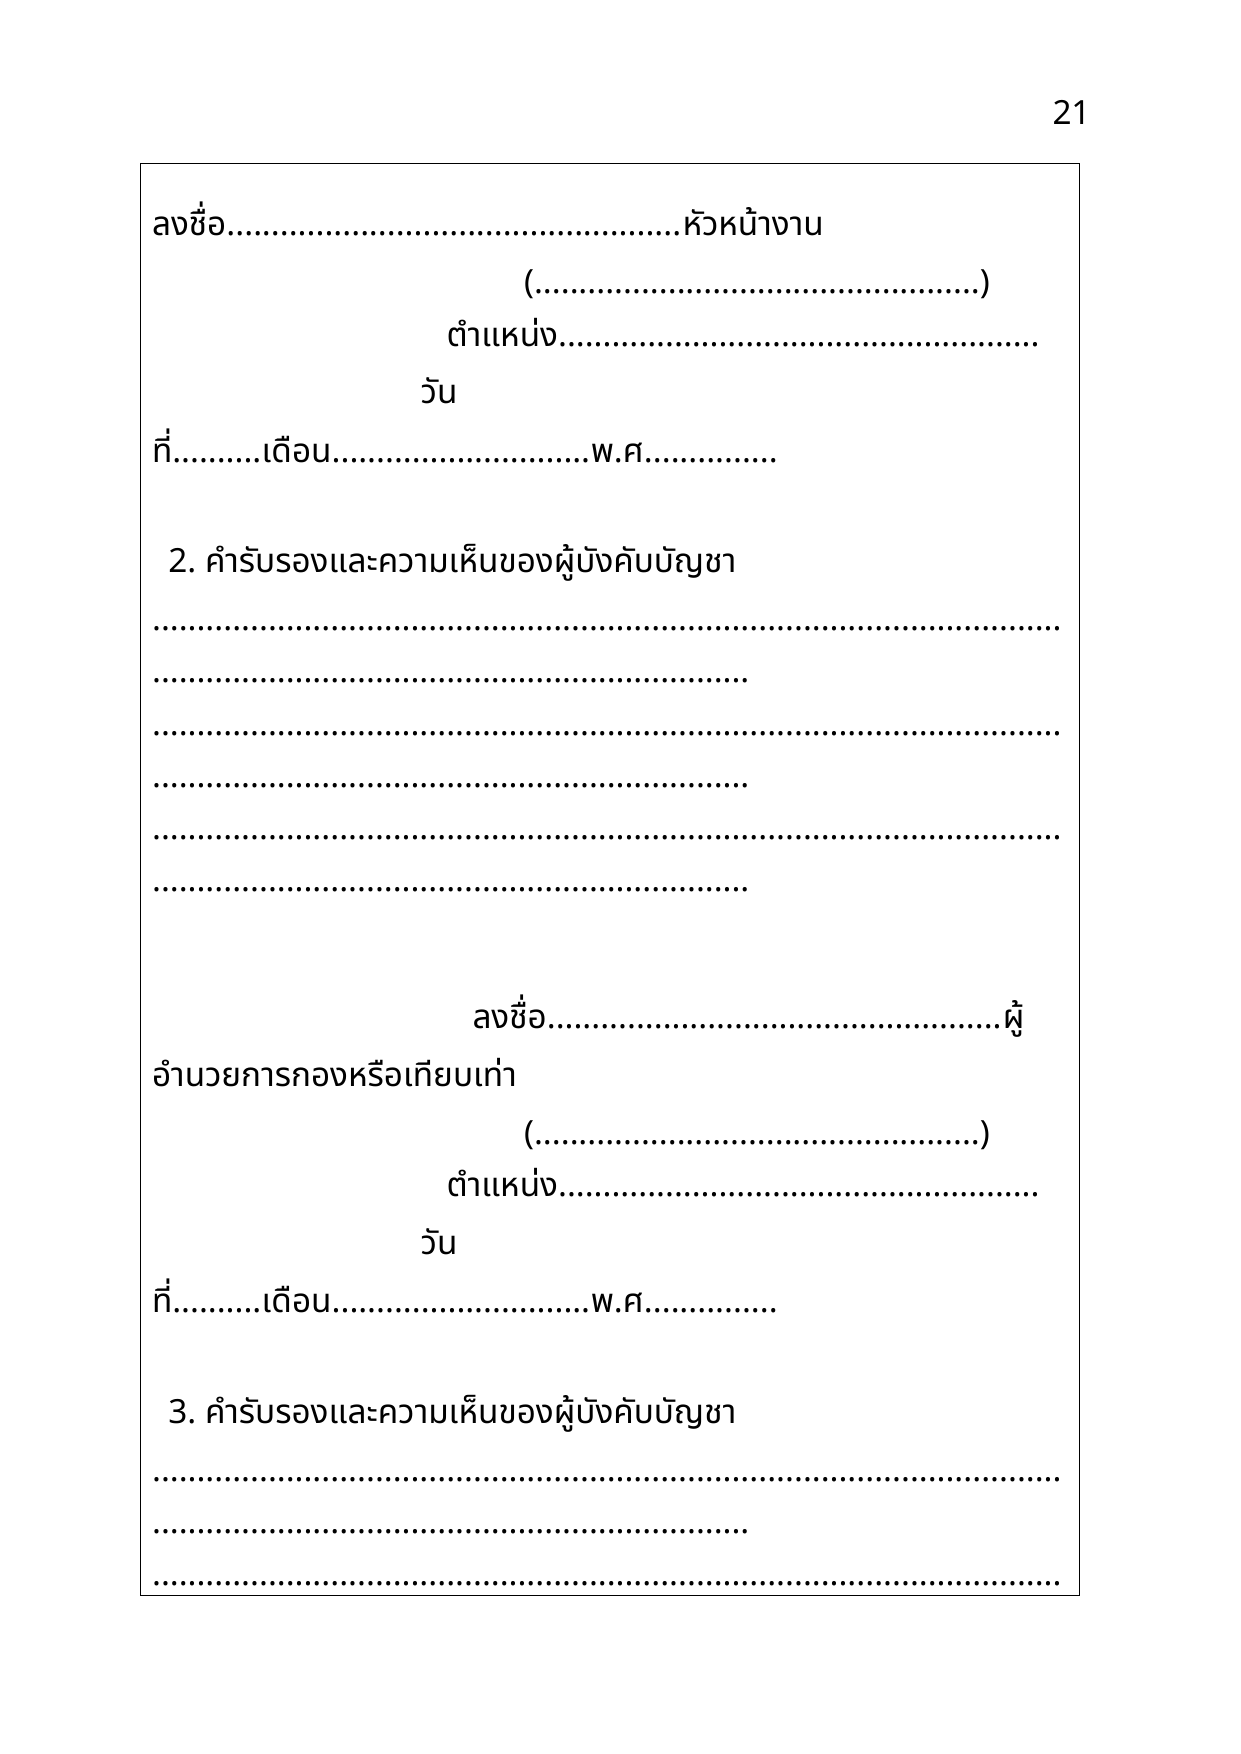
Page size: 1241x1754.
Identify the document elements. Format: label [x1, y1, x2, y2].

table_cell [141, 164, 1079, 1595]
